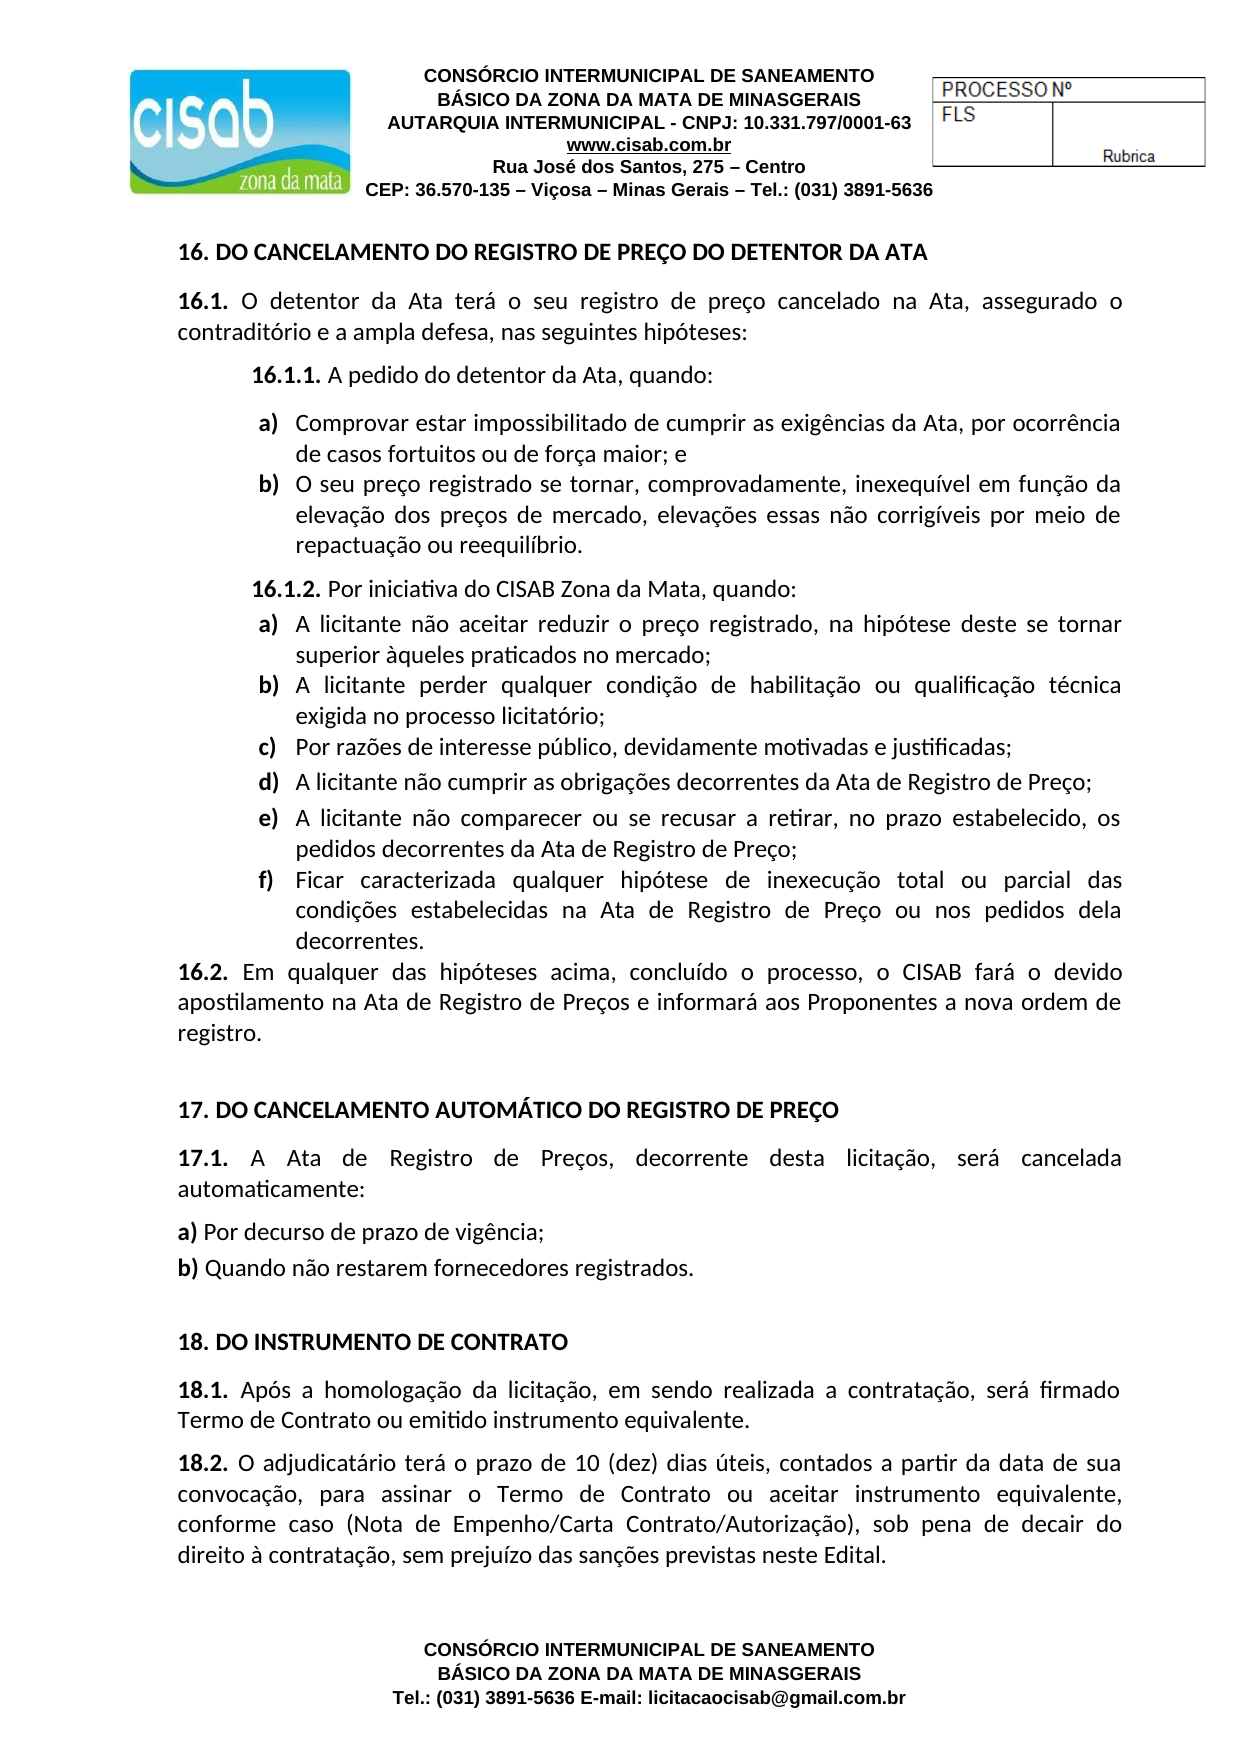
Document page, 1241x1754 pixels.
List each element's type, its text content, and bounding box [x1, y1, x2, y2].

list Por iniciativa do CISAB Zona da Mata, quando: [251, 573, 1134, 603]
list Por razões de interesse público, devidamente motivadas e justificadas; [258, 731, 1134, 761]
picture [128, 67, 353, 199]
list A licitante perder qualquer condição de habilitação ou qualificação técnica exigida no processo licitatório; [258, 670, 1122, 731]
subtitle DO CANCELAMENTO DO REGISTRO DE PREÇO DO DETENTOR DA ATA [177, 236, 1134, 267]
list Comprovar estar impossibilitado de cumprir as exigências da Ata, por ocorrência de casos fortuitos ou de força maior; e [258, 407, 1122, 468]
picture [932, 77, 1206, 167]
list Em qualquer das hipóteses acima, concluído o processo, o CISAB fará o devido apostilamento na Ata de Registro de Preços e informará aos Proponentes a nova ordem de registro. [177, 956, 1123, 1047]
list O seu preço registrado se tornar, comprovadamente, inexequível em função da elevação dos preços de mercado, elevações essas não corrigíveis por meio de repactuação ou reequilíbrio. [258, 468, 1122, 560]
list Quando não restarem fornecedores registrados. [177, 1252, 1134, 1283]
list A pedido do detentor da Ata, quando: [251, 359, 1134, 389]
list Ficar caracterizada qualquer hipótese de inexecução total ou parcial das condições estabelecidas na Ata de Registro de Preço ou nos pedidos dela decorrentes. [258, 864, 1122, 956]
list Após a homologação da licitação, em sendo realizada a contratação, será firmado Termo de Contrato ou emitido instrumento equivalente. [177, 1374, 1122, 1435]
subtitle DO INSTRUMENTO DE CONTRATO [177, 1326, 1134, 1356]
list O detentor da Ata terá o seu registro de preço cancelado na Ata, assegurado o contraditório e a ampla defesa, nas seguintes hipóteses: [177, 285, 1123, 346]
list A licitante não comparecer ou se recusar a retirar, no prazo estabelecido, os pedidos decorrentes da Ata de Registro de Preço; [258, 803, 1122, 864]
list A Ata de Registro de Preços, decorrente desta licitação, será cancelada automaticamente: [177, 1143, 1122, 1204]
list A licitante não cumprir as obrigações decorrentes da Ata de Registro de Preço; [258, 766, 1134, 797]
list O adjudicatário terá o prazo de 10 (dez) dias úteis, contados a partir da data de sua convocação, para assinar o Termo de Contrato ou aceitar instrumento equivalente, conforme caso (Nota de Empenho/Carta Contrato/Autorização), sob pena de decair do direito à contratação, sem prejuízo das sanções previstas neste Edital. [177, 1447, 1123, 1569]
list Por decurso de prazo de vigência; [177, 1216, 1134, 1246]
subtitle DO CANCELAMENTO AUTOMÁTICO DO REGISTRO DE PREÇO [177, 1094, 1134, 1124]
list A licitante não aceitar reduzir o preço registrado, na hipótese deste se tornar superior àqueles praticados no mercado; [258, 609, 1122, 670]
